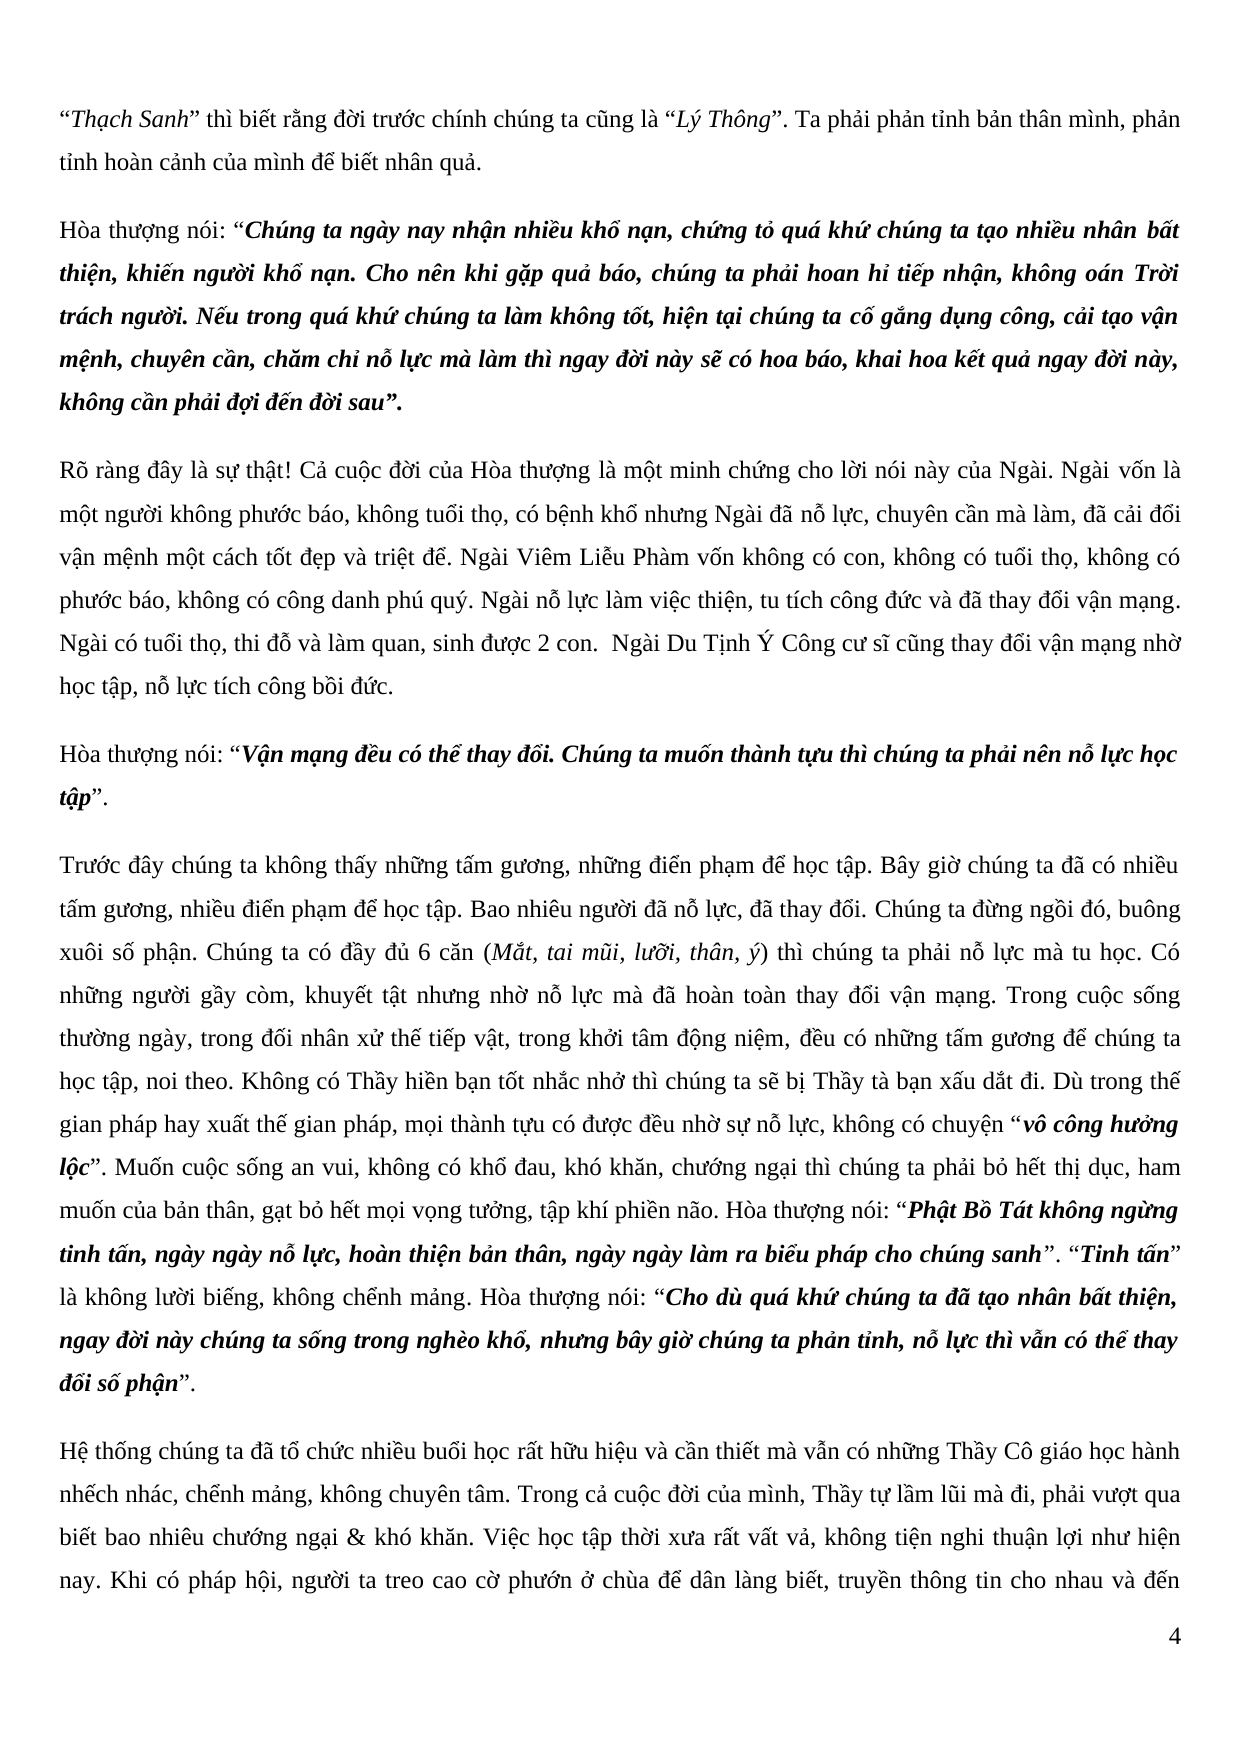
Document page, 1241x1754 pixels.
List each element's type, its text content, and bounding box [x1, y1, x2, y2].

text Hòa thượng nói: “Chúng ta ngày nay nhận nhiều khổ nạn, chứng tỏ quá khứ chúng ta tạo nhiều nhân bất thiện, khiến người khổ nạn. Cho nên khi gặp quả báo, chúng ta phải hoan hỉ tiếp nhận, không oán Trời trách người. Nếu trong quá khứ chúng ta làm không tốt, hiện tại chúng ta cố gắng dụng công, cải tạo vận mệnh, chuyên cần, chăm chỉ nỗ lực mà làm thì ngay đời này sẽ có hoa báo, khai hoa kết quả ngay đời này, không cần phải đợi đến đời sau”. [59, 215, 1181, 416]
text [59, 1436, 1181, 1594]
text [59, 104, 1181, 176]
text Rõ ràng đây là sự thật! Cả cuộc đời của Hòa thượng là một minh chứng cho lời nói này của Ngài. Ngài vốn là một người không phước báo, không tuổi thọ, có bệnh khổ nhưng Ngài đã nỗ lực, chuyên cần mà làm, đã cải đổi vận mệnh một cách tốt đẹp và triệt để. Ngài Viêm Liễu Phàm vốn không có con, không có tuổi thọ, không có phước báo, không có công danh phú quý. Ngài nỗ lực làm việc thiện, tu tích công đức và đã thay đổi vận mạng. Ngài có tuổi thọ, thi đỗ và làm quan, sinh được 2 con. Ngài Du Tịnh Ý Công cư sĩ cũng thay đổi vận mạng nhờ học tập, nỗ lực tích công bồi đức. [59, 456, 1181, 700]
text Trước đây chúng ta không thấy những tấm gương, những điển phạm để học tập. Bây giờ chúng ta đã có nhiều tấm gương, nhiều điển phạm để học tập. Bao nhiêu người đã nỗ lực, đã thay đổi. Chúng ta đừng ngồi đó, buông xuôi số phận. Chúng ta có đầy đủ 6 căn (Mắt, tai mũi, lưỡi, thân, ý) thì chúng ta phải nỗ lực mà tu học. Có những người gầy còm, khuyết tật nhưng nhờ nỗ lực mà đã hoàn toàn thay đổi vận mạng. Trong cuộc sống thường ngày, trong đối nhân xử thế tiếp vật, trong khởi tâm động niệm, đều có những tấm gương để chúng ta học tập, noi theo. Không có Thầy hiền bạn tốt nhắc nhở thì chúng ta sẽ bị Thầy tà bạn xấu dắt đi. Dù trong thế gian pháp hay xuất thế gian pháp, mọi thành tựu có được đều nhờ sự nỗ lực, không có chuyện “vô công hưởng lộc”. Muốn cuộc sống an vui, không có khổ đau, khó khăn, chướng ngại thì chúng ta phải bỏ hết thị dục, ham muốn của bản thân, gạt bỏ hết mọi vọng tưởng, tập khí phiền não. Hòa thượng nói: “Phật Bồ Tát không ngừng tinh tấn, ngày ngày nỗ lực, hoàn thiện bản thân, ngày ngày làm ra biểu pháp cho chúng sanh”. “Tinh tấn” là không lười biếng, không chểnh mảng. Hòa thượng nói: “Cho dù quá khứ chúng ta đã tạo nhân bất thiện, ngay đời này chúng ta sống trong nghèo khổ, nhưng bây giờ chúng ta phản tỉnh, nỗ lực thì vẫn có thể thay đổi số phận”. [59, 851, 1181, 1397]
text Hòa thượng nói: “Vận mạng đều có thể thay đổi. Chúng ta muốn thành tựu thì chúng ta phải nên nỗ lực học tập”. [59, 739, 1181, 811]
